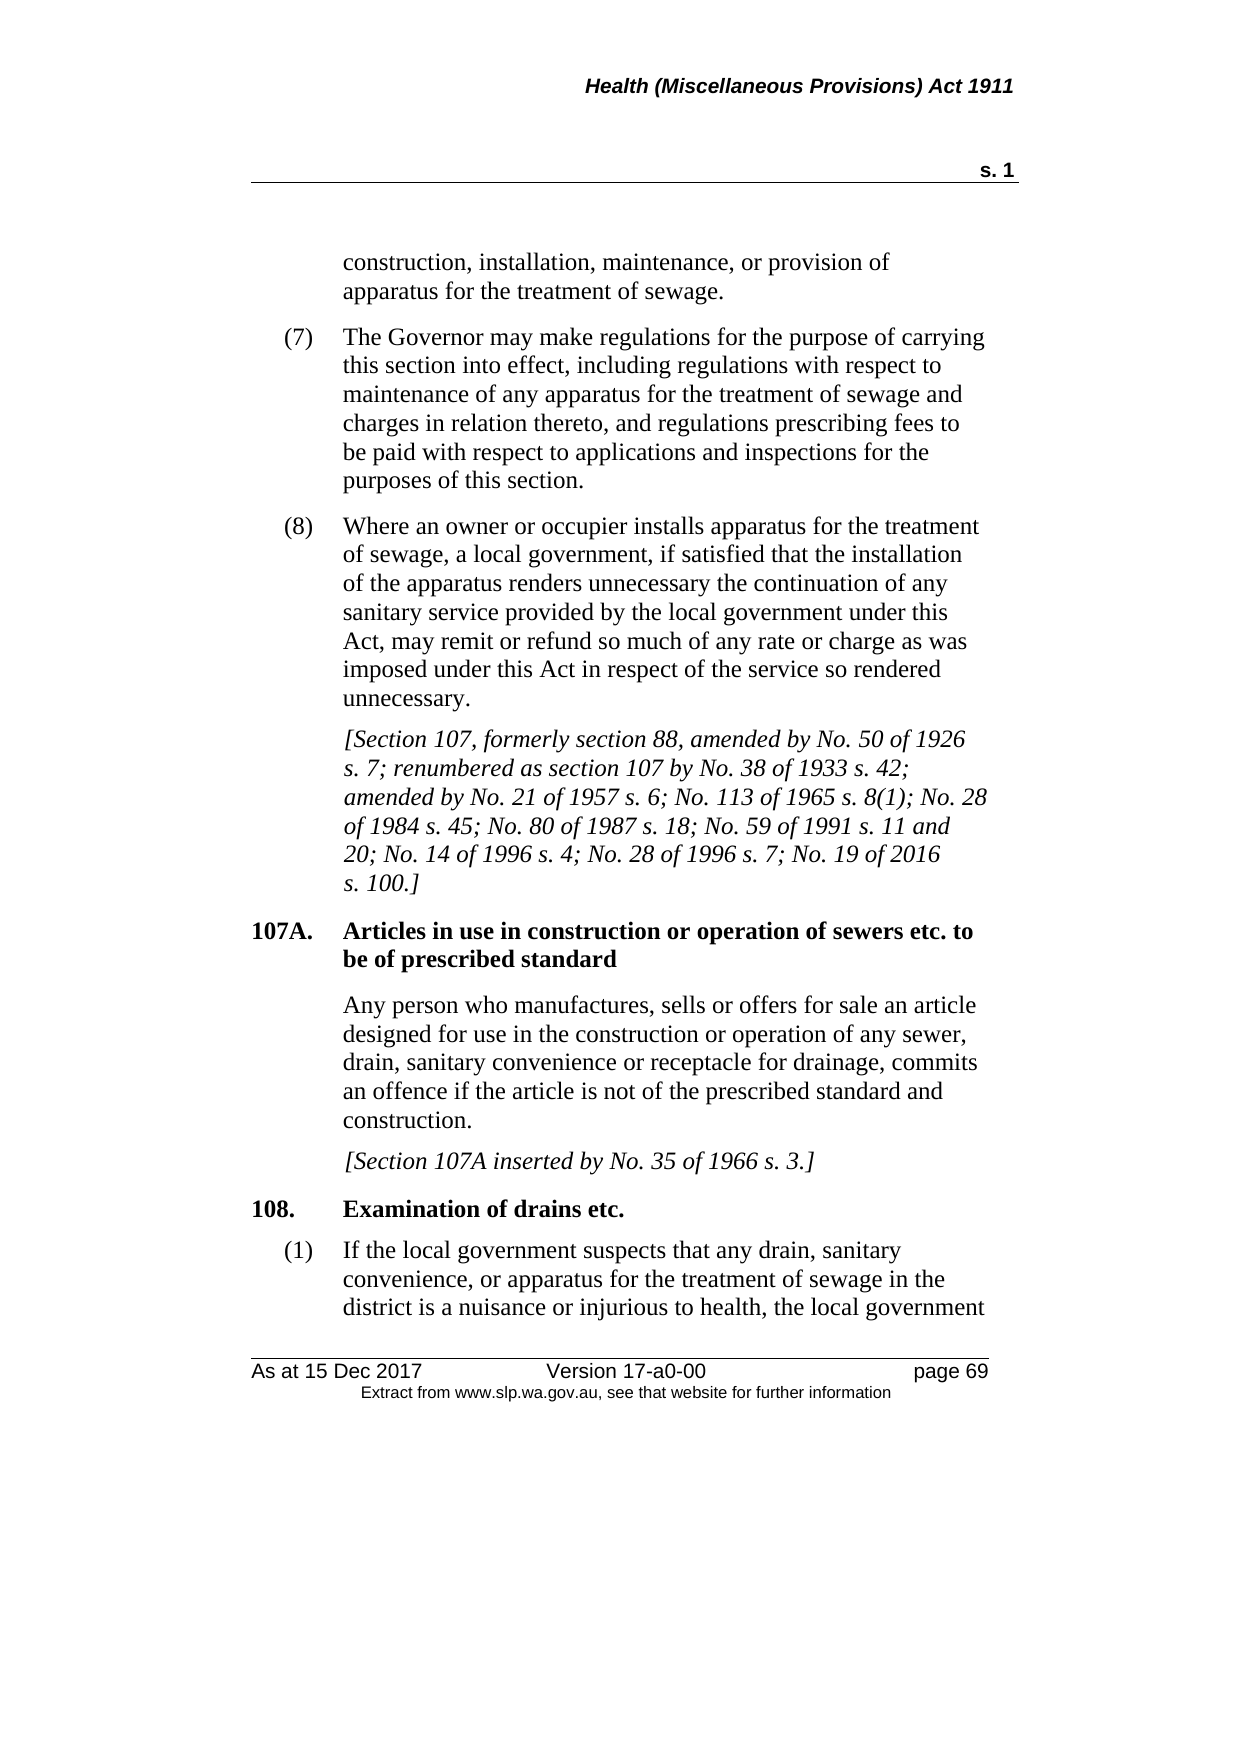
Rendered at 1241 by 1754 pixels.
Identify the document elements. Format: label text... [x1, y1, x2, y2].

text [Section 107, formerly section 88, amended by No. 50 of 1926 s. 7; renumbered as section 107 by No. 38 of 1933 s. 42; amended by No. 21 of 1957 s. 6; No. 113 of 1965 s. 8(1); No. 28 of 1984 s. 45; No. 80 of 1987 s. 18; No. 59 of 1991 s. 11 and 20; No. 14 of 1996 s. 4; No. 28 of 1996 s. 7; No. 19 of 2016 s. 100.] [251, 724, 989, 897]
subtitle 108. Examination of drains etc. [251, 1194, 989, 1222]
text (7) The Governor may make regulations for the purpose of carrying this section into effect, including regulations with respect to maintenance of any apparatus for the treatment of sewage and charges in relation thereto, and regulations prescribing fees to be paid with respect to applications and inspections for the purposes of this section. [251, 322, 989, 494]
subtitle 107A. Articles in use in construction or operation of sewers etc. to be of prescribed standard [251, 916, 989, 973]
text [251, 1235, 989, 1321]
text (8) Where an owner or occupier installs apparatus for the treatment of sewage, a local government, if satisfied that the installation of the apparatus renders unnecessary the continuation of any sanitary service provided by the local government under this Act, may remit or refund so much of any rate or charge as was imposed under this Act in respect of the service so rendered unnecessary. [251, 511, 989, 712]
text [Section 107A inserted by No. 35 of 1966 s. 3.] [251, 1146, 989, 1175]
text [251, 247, 989, 305]
text Any person who manufactures, sells or offers for sale an article designed for use in the construction or operation of any sewer, drain, sanitary convenience or receptacle for drainage, commits an offence if the article is not of the prescribed standard and construction. [251, 990, 989, 1134]
